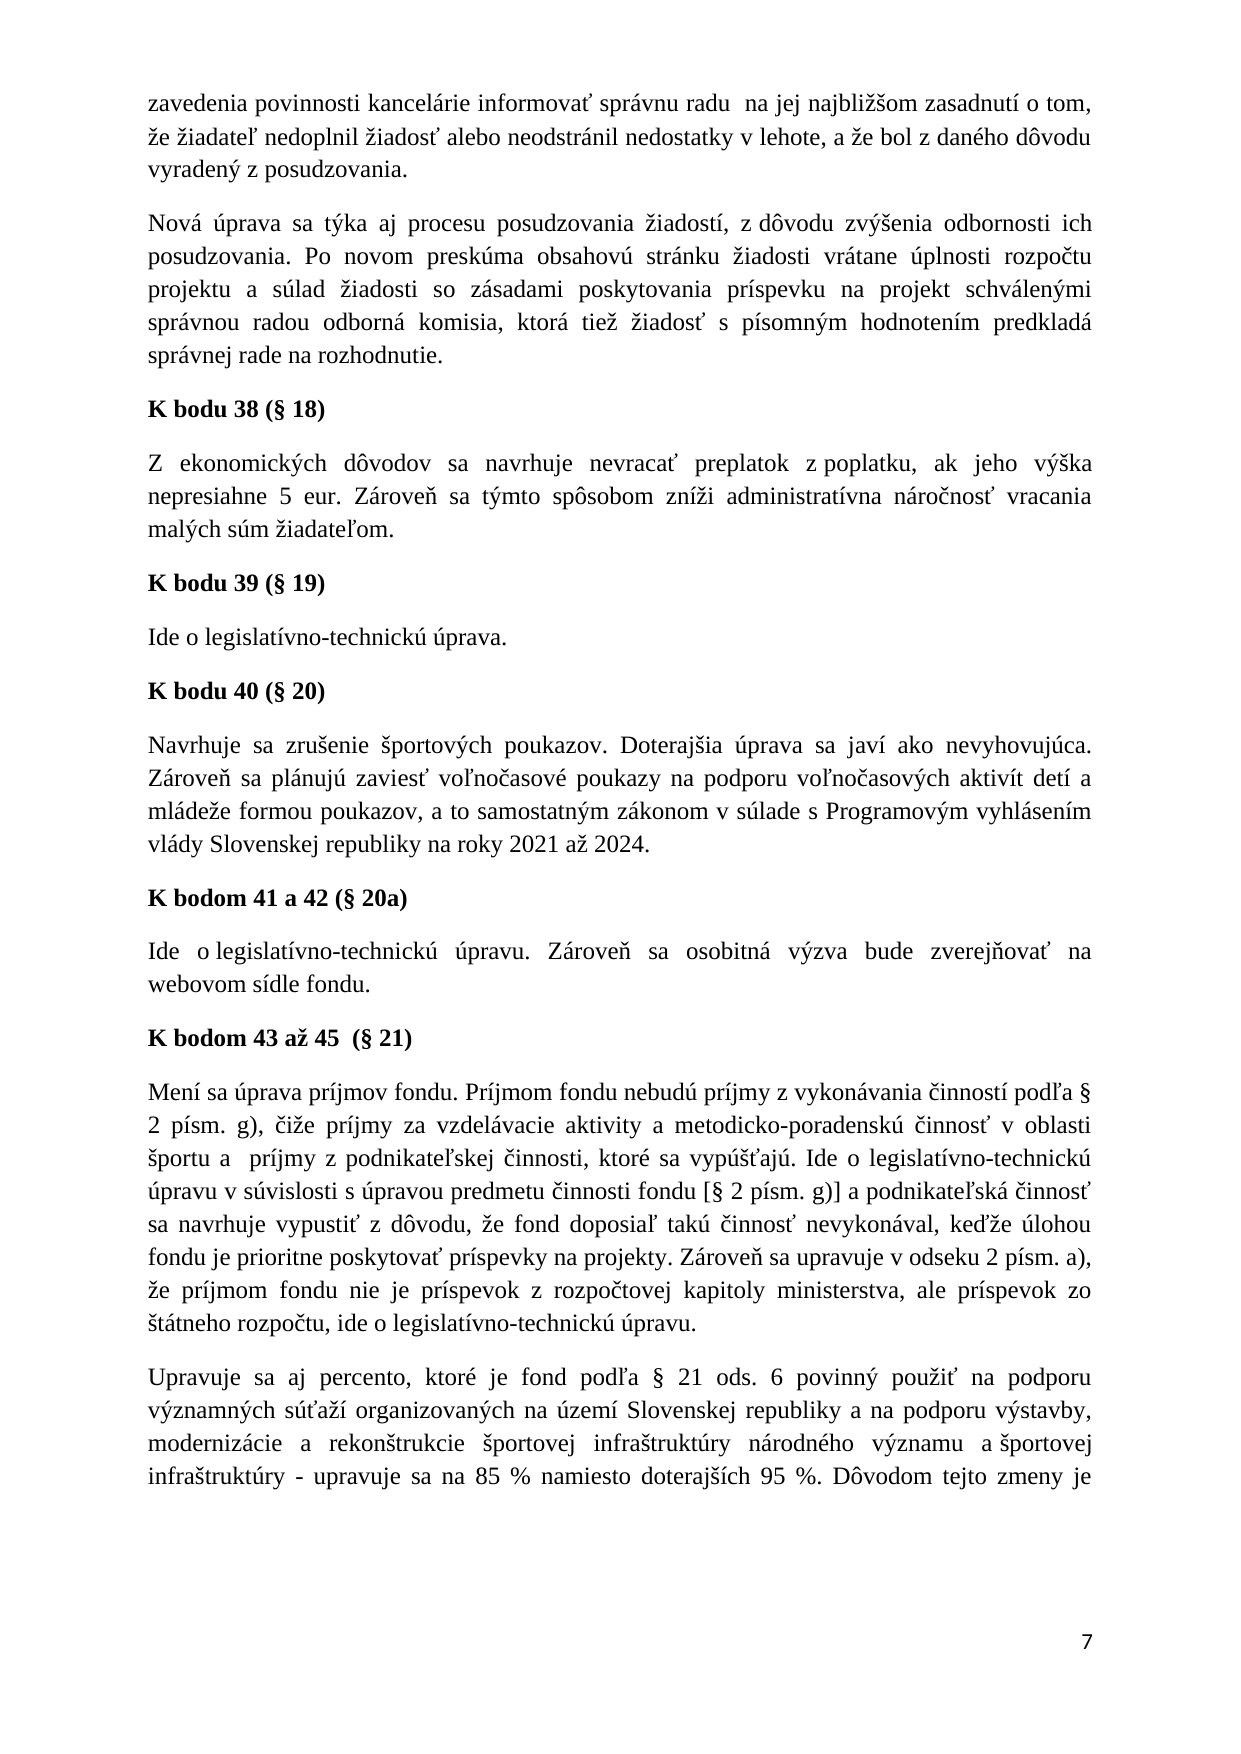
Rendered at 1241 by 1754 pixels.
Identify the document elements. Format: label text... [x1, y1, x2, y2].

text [148, 1362, 1093, 1490]
text Nová úprava sa týka aj procesu posudzovania žiadostí, z dôvodu zvýšenia odbornosti ich posudzovania. Po novom preskúma obsahovú stránku žiadosti vrátane úplnosti rozpočtu projektu a súlad žiadosti so zásadami poskytovania príspevku na projekt schválenými správnou radou odborná komisia, ktorá tiež žiadosť s písomným hodnotením predkladá správnej rade na rozhodnutie. [148, 208, 1093, 369]
text Mení sa úprava príjmov fondu. Príjmom fondu nebudú príjmy z vykonávania činností podľa § 2 písm. g), čiže príjmy za vzdelávacie aktivity a metodicko-poradenskú činnosť v oblasti športu a príjmy z podnikateľskej činnosti, ktoré sa vypúšťajú. Ide o legislatívno-technickú úpravu v súvislosti s úpravou predmetu činnosti fondu [§ 2 písm. g)] a podnikateľská činnosť sa navrhuje vypustiť z dôvodu, že fond doposiaľ takú činnosť nevykonával, keďže úlohou fondu je prioritne poskytovať príspevky na projekty. Zároveň sa upravuje v odseku 2 písm. a), že príjmom fondu nie je príspevok z rozpočtovej kapitoly ministerstva, ale príspevok zo štátneho rozpočtu, ide o legislatívno-technickú úpravu. [148, 1077, 1093, 1337]
text K bodu 38 (§ 18) [148, 394, 1093, 423]
text Ide o legislatívno-technickú úprava. [148, 622, 1093, 651]
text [148, 88, 1093, 183]
text Z ekonomických dôvodov sa navrhuje nevracať preplatok z poplatku, ak jeho výška nepresiahne 5 eur. Zároveň sa týmto spôsobom zníži administratívna náročnosť vracania malých súm žiadateľom. [148, 448, 1093, 543]
text K bodom 41 a 42 (§ 20a) [148, 883, 1093, 911]
text K bodu 39 (§ 19) [148, 568, 1093, 597]
text K bodom 43 až 45 (§ 21) [148, 1023, 1093, 1052]
text Navrhuje sa zrušenie športových poukazov. Doterajšia úprava sa javí ako nevyhovujúca. Zároveň sa plánujú zaviesť voľnočasové poukazy na podporu voľnočasových aktivít detí a mládeže formou poukazov, a to samostatným zákonom v súlade s Programovým vyhlásením vlády Slovenskej republiky na roky 2021 až 2024. [148, 730, 1093, 857]
text K bodu 40 (§ 20) [148, 676, 1093, 704]
text Ide o legislatívno-technickú úpravu. Zároveň sa osobitná výzva bude zverejňovať na webovom sídle fondu. [148, 936, 1093, 998]
